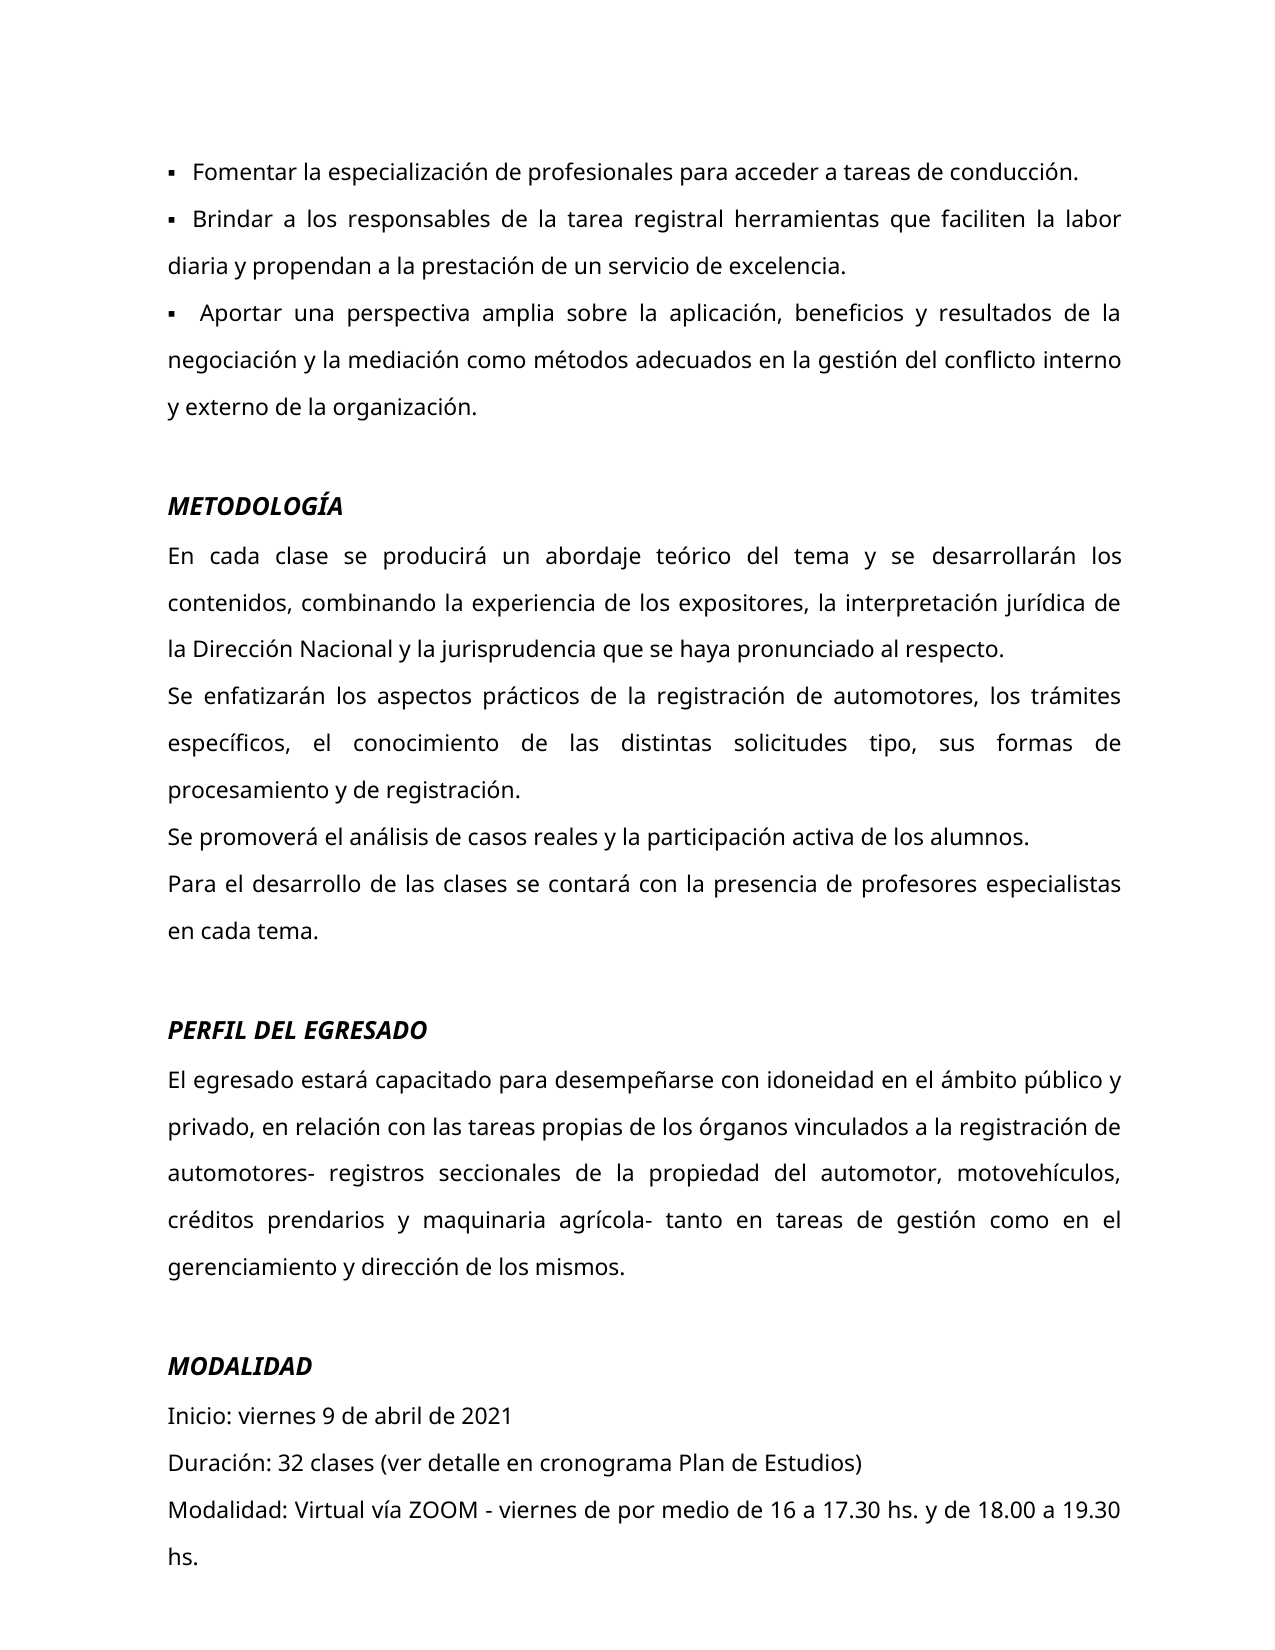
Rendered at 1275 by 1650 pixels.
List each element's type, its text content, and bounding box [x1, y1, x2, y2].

text Modalidad: Virtual vía ZOOM - viernes de por medio de 16 a 17.30 hs. y de 18.00 a 19.30 hs. [167, 1494, 1122, 1572]
text METODOLOGÍA [167, 488, 1122, 523]
text Se enfatizarán los aspectos prácticos de la registración de automotores, los trámites específicos, el conocimiento de las distintas solicitudes tipo, sus formas de procesamiento y de registración. [167, 680, 1122, 805]
text PERFIL DEL EGRESADO [167, 1012, 1122, 1047]
text Para el desarrollo de las clases se contará con la presencia de profesores especialistas en cada tema. [167, 868, 1122, 946]
text El egresado estará capacitado para desempeñarse con idoneidad en el ámbito público y privado, en relación con las tareas propias de los órganos vinculados a la registración de automotores- registros seccionales de la propiedad del automotor, motovehículos, créditos prendarios y maquinaria agrícola- tanto en tareas de gestión como en el gerenciamiento y dirección de los mismos. [167, 1063, 1122, 1282]
list Brindar a los responsables de la tarea registral herramientas que faciliten la labor diaria y propendan a la prestación de un servicio de excelencia. [167, 203, 1122, 281]
text En cada clase se producirá un abordaje teórico del tema y se desarrollarán los contenidos, combinando la experiencia de los expositores, la interpretación jurídica de la Dirección Nacional y la jurisprudencia que se haya pronunciado al respecto. [167, 539, 1122, 664]
text MODALIDAD [167, 1349, 1122, 1383]
text Duración: 32 clases (ver detalle en cronograma Plan de Estudios) [167, 1447, 1122, 1478]
text Inicio: viernes 9 de abril de 2021 [167, 1400, 1122, 1431]
list Fomentar la especialización de profesionales para acceder a tareas de conducción. [167, 156, 1122, 187]
list Aportar una perspectiva amplia sobre la aplicación, beneficios y resultados de la negociación y la mediación como métodos adecuados en la gestión del conflicto interno y externo de la organización. [167, 297, 1122, 422]
text Se promoverá el análisis de casos reales y la participación activa de los alumnos. [167, 821, 1122, 852]
